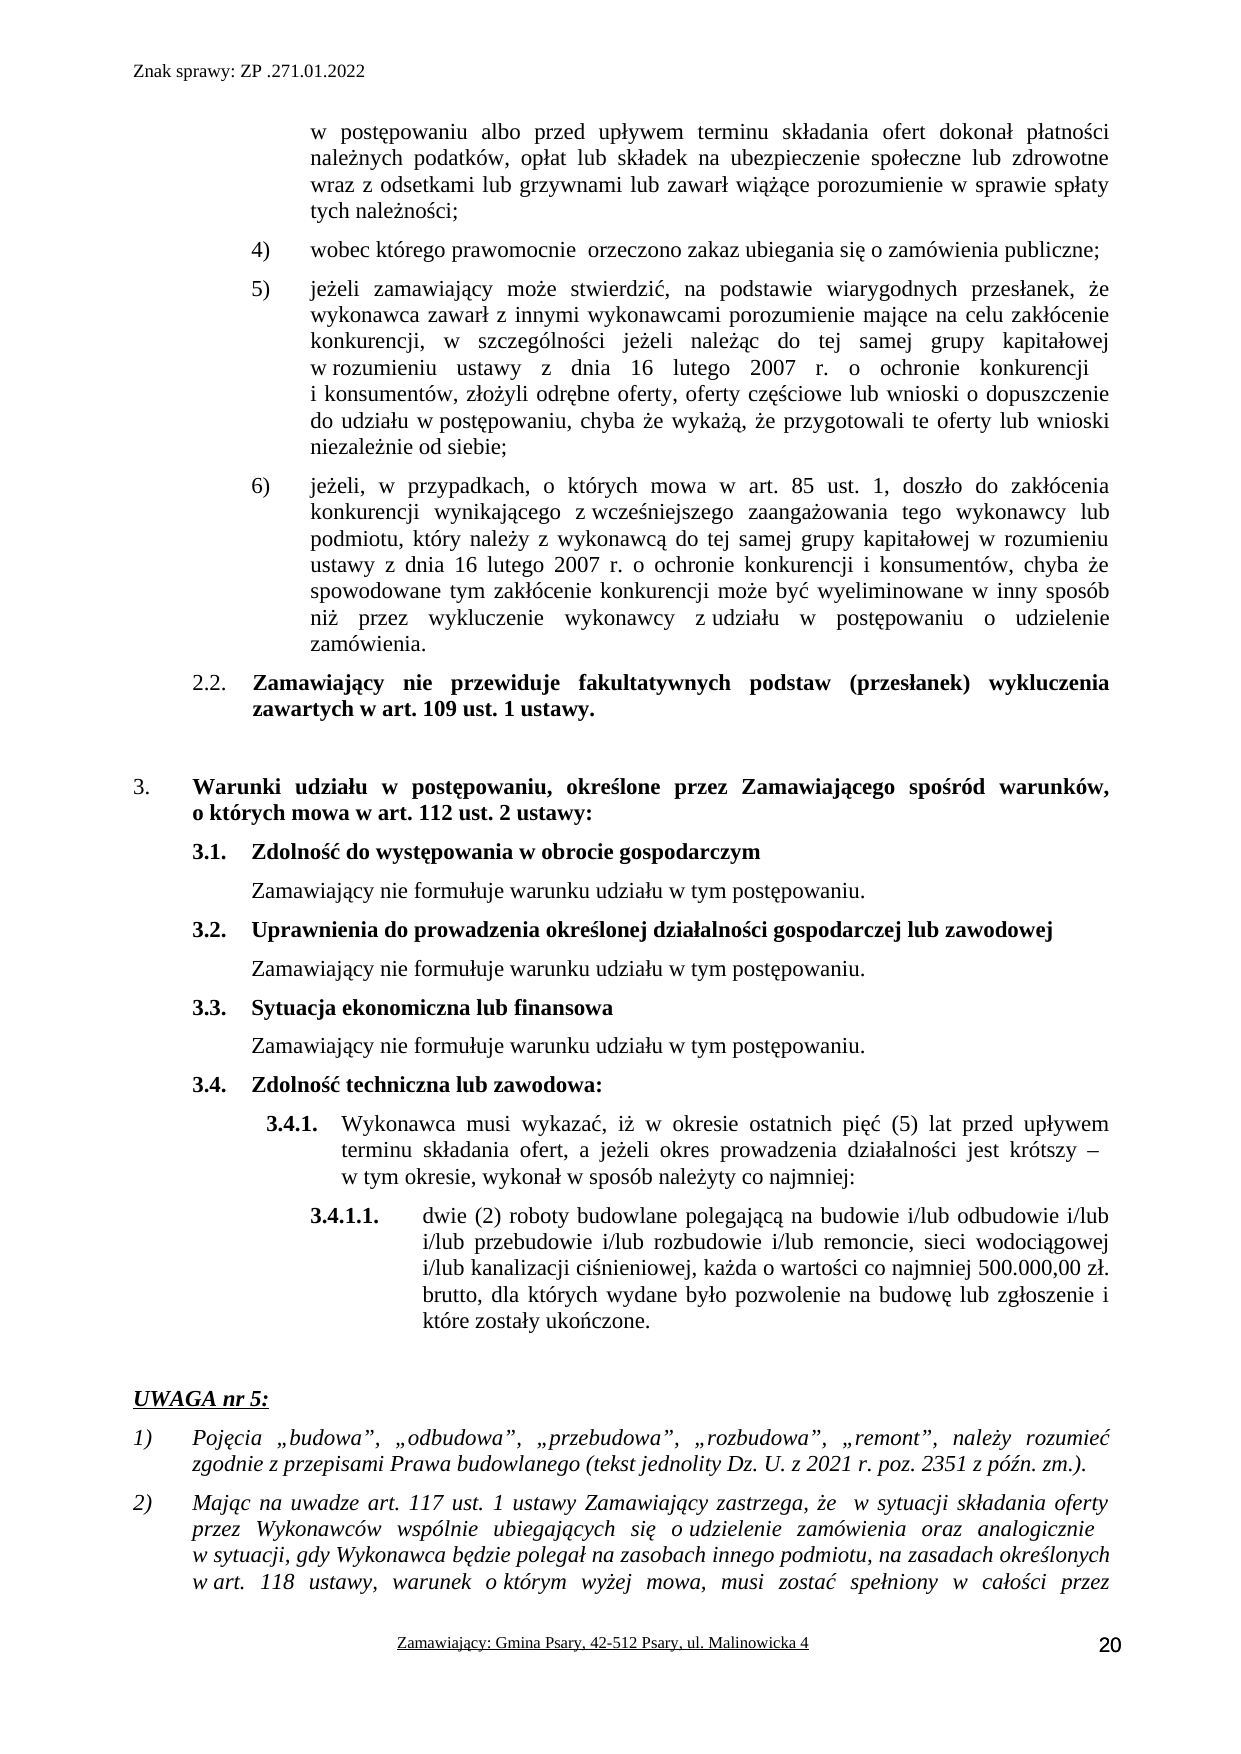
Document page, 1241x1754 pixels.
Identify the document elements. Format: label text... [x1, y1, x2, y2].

list Zamawiający nie przewiduje fakultatywnych podstaw (przesłanek) wykluczenia zawartych w art. 109 ust. 1 ustawy. [192, 669, 1110, 722]
text Zamawiający nie formułuje warunku udziału w tym postępowaniu. [133, 877, 1110, 903]
list dwie (2) roboty budowlane polegającą na budowie i/lub odbudowie i/lub i/lub przebudowie i/lub rozbudowie i/lub remoncie, sieci wodociągowej i/lub kanalizacji ciśnieniowej, każda o wartości co najmniej 500.000,00 zł. brutto, dla których wydane było pozwolenie na budowę lub zgłoszenie i które zostały ukończone. [310, 1202, 1110, 1333]
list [133, 1489, 1110, 1594]
list jeżeli, w przypadkach, o których mowa w art. 85 ust. 1, doszło do zakłócenia konkurencji wynikającego z wcześniejszego zaangażowania tego wykonawcy lub podmiotu, który należy z wykonawcą do tej samej grupy kapitałowej w rozumieniu ustawy z dnia 16 lutego 2007 r. o ochronie konkurencji i konsumentów, chyba że spowodowane tym zakłócenie konkurencji może być wyeliminowane w inny sposób niż przez wykluczenie wykonawcy z udziału w postępowaniu o udzielenie zamówienia. [251, 472, 1110, 656]
text Zamawiający nie formułuje warunku udziału w tym postępowaniu. [133, 1032, 1110, 1059]
list Zdolność techniczna lub zawodowa: [192, 1071, 1110, 1098]
list Pojęcia „budowa”, „odbudowa”, „przebudowa”, „rozbudowa”, „remont”, należy rozumieć zgodnie z przepisami Prawa budowlanego (tekst jednolity Dz. U. z 2021 r. poz. 2351 z późn. zm.). [133, 1424, 1110, 1476]
list Sytuacja ekonomiczna lub finansowa [192, 993, 1110, 1020]
list Zamawiający nie formułuje warunku udziału w tym postępowaniu. [251, 955, 1110, 981]
list Zdolność do występowania w obrocie gospodarczym [192, 838, 1110, 864]
text UWAGA nr 5: [133, 1385, 1110, 1411]
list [251, 118, 1110, 223]
list wobec którego prawomocnie orzeczono zakaz ubiegania się o zamówienia publiczne; [251, 236, 1110, 262]
list jeżeli zamawiający może stwierdzić, na podstawie wiarygodnych przesłanek, że wykonawca zawarł z innymi wykonawcami porozumienie mające na celu zakłócenie konkurencji, w szczególności jeżeli należąc do tej samej grupy kapitałowej w rozumieniu ustawy z dnia 16 lutego 2007 r. o ochronie konkurencji i konsumentów, złożyli odrębne oferty, oferty częściowe lub wnioski o dopuszczenie do udziału w postępowaniu, chyba że wykażą, że przygotowali te oferty lub wnioski niezależnie od siebie; [251, 275, 1110, 459]
list Warunki udziału w postępowaniu, określone przez Zamawiającego spośród warunków, o których mowa w art. 112 ust. 2 ustawy: [133, 773, 1110, 826]
list Wykonawca musi wykazać, iż w okresie ostatnich pięć (5) lat przed upływem terminu składania ofert, a jeżeli okres prowadzenia działalności jest krótszy – w tym okresie, wykonał w sposób należyty co najmniej: [266, 1110, 1110, 1189]
list Uprawnienia do prowadzenia określonej działalności gospodarczej lub zawodowej [192, 916, 1110, 942]
